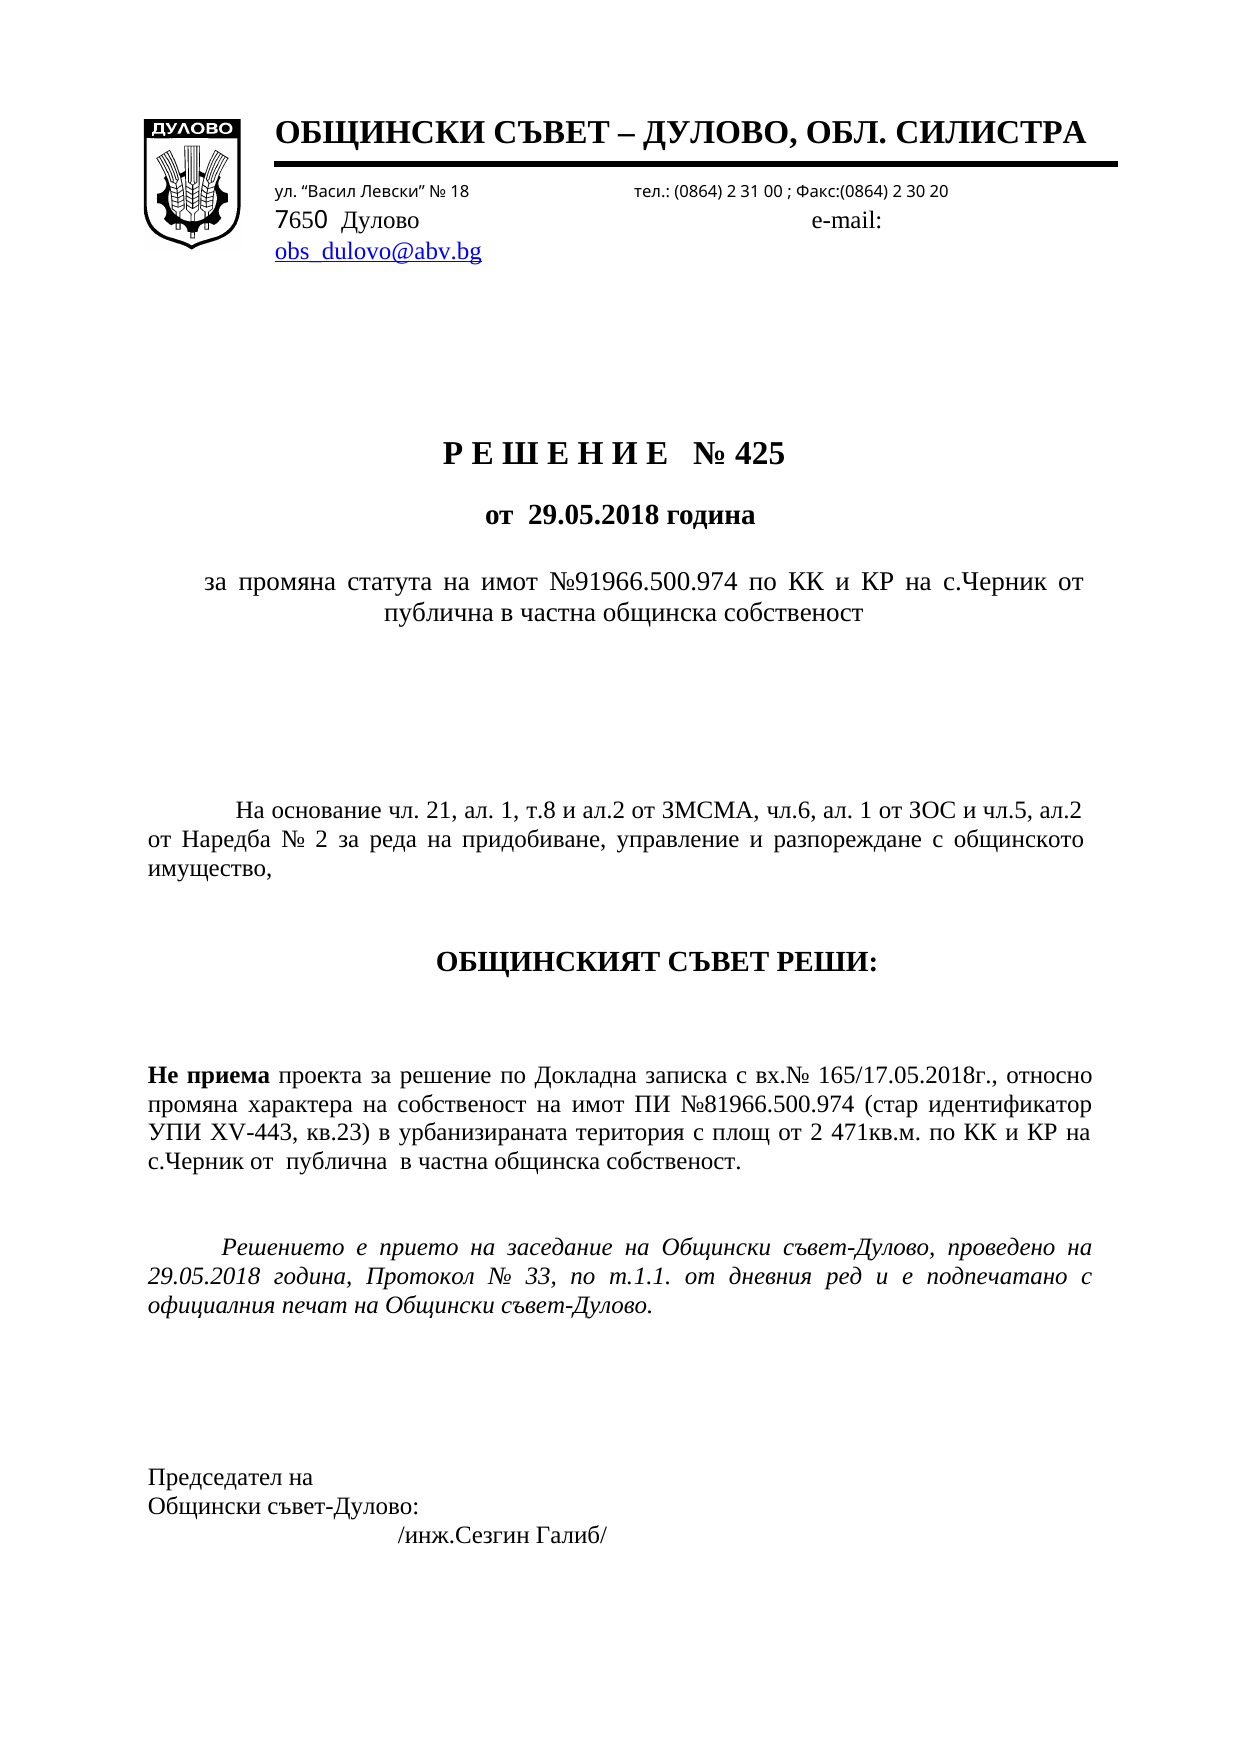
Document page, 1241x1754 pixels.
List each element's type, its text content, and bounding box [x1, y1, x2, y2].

text Общински съвет-Дулово: [148, 1491, 1093, 1520]
text На основание чл. 21, ал. 1, т.8 и ал.2 от ЗМСМА, чл.6, ал. 1 от ЗОС и чл.5, ал.2 от Наредба № 2 за реда на придобиване, управление и разпореждане с общинското имущество, [148, 795, 1085, 882]
subtitle от 29.05.2018 година [148, 497, 1093, 530]
subtitle Р Е Ш Е Н И Е № 425 [148, 433, 1093, 472]
text Председател на [148, 1462, 1093, 1491]
text 7650 Дулово e-mail: obs_dulovo@abv.bg [148, 202, 1093, 265]
text ул. “Васил Левски” № 18 тел.: (0864) 2 31 00 ; Факс:(0864) 2 30 20 [241, 179, 1093, 202]
text ОБЩИНСКИ СЪВЕТ – ДУЛОВО, ОБЛ. СИЛИСТРА [148, 112, 1093, 151]
text ОБЩИНСКИЯТ СЪВЕТ РЕШИ: [148, 944, 1093, 977]
text Не приема проекта за решение по Докладна записка с вх.№ 165/17.05.2018г., относно промяна характера на собственост на имот ПИ №81966.500.974 (стар идентификатор УПИ XV-443, кв.23) в урбанизираната територия с площ от 2 471кв.м. по КК и КР на с.Черник от публична в частна общинска собственост. [148, 1060, 1093, 1175]
text Решението е прието на заседание на Общински съвет-Дулово, проведено на 29.05.2018 година, Протокол № 33, по т.1.1. от дневния ред и е подпечатано с официалния печат на Общински съвет-Дулово. [148, 1232, 1093, 1319]
text за промяна статута на имот №91966.500.974 по КК и КР на с.Черник от публична в частна общинска собственост [204, 565, 1085, 628]
text /инж.Сезгин Галиб/ [148, 1520, 1093, 1549]
